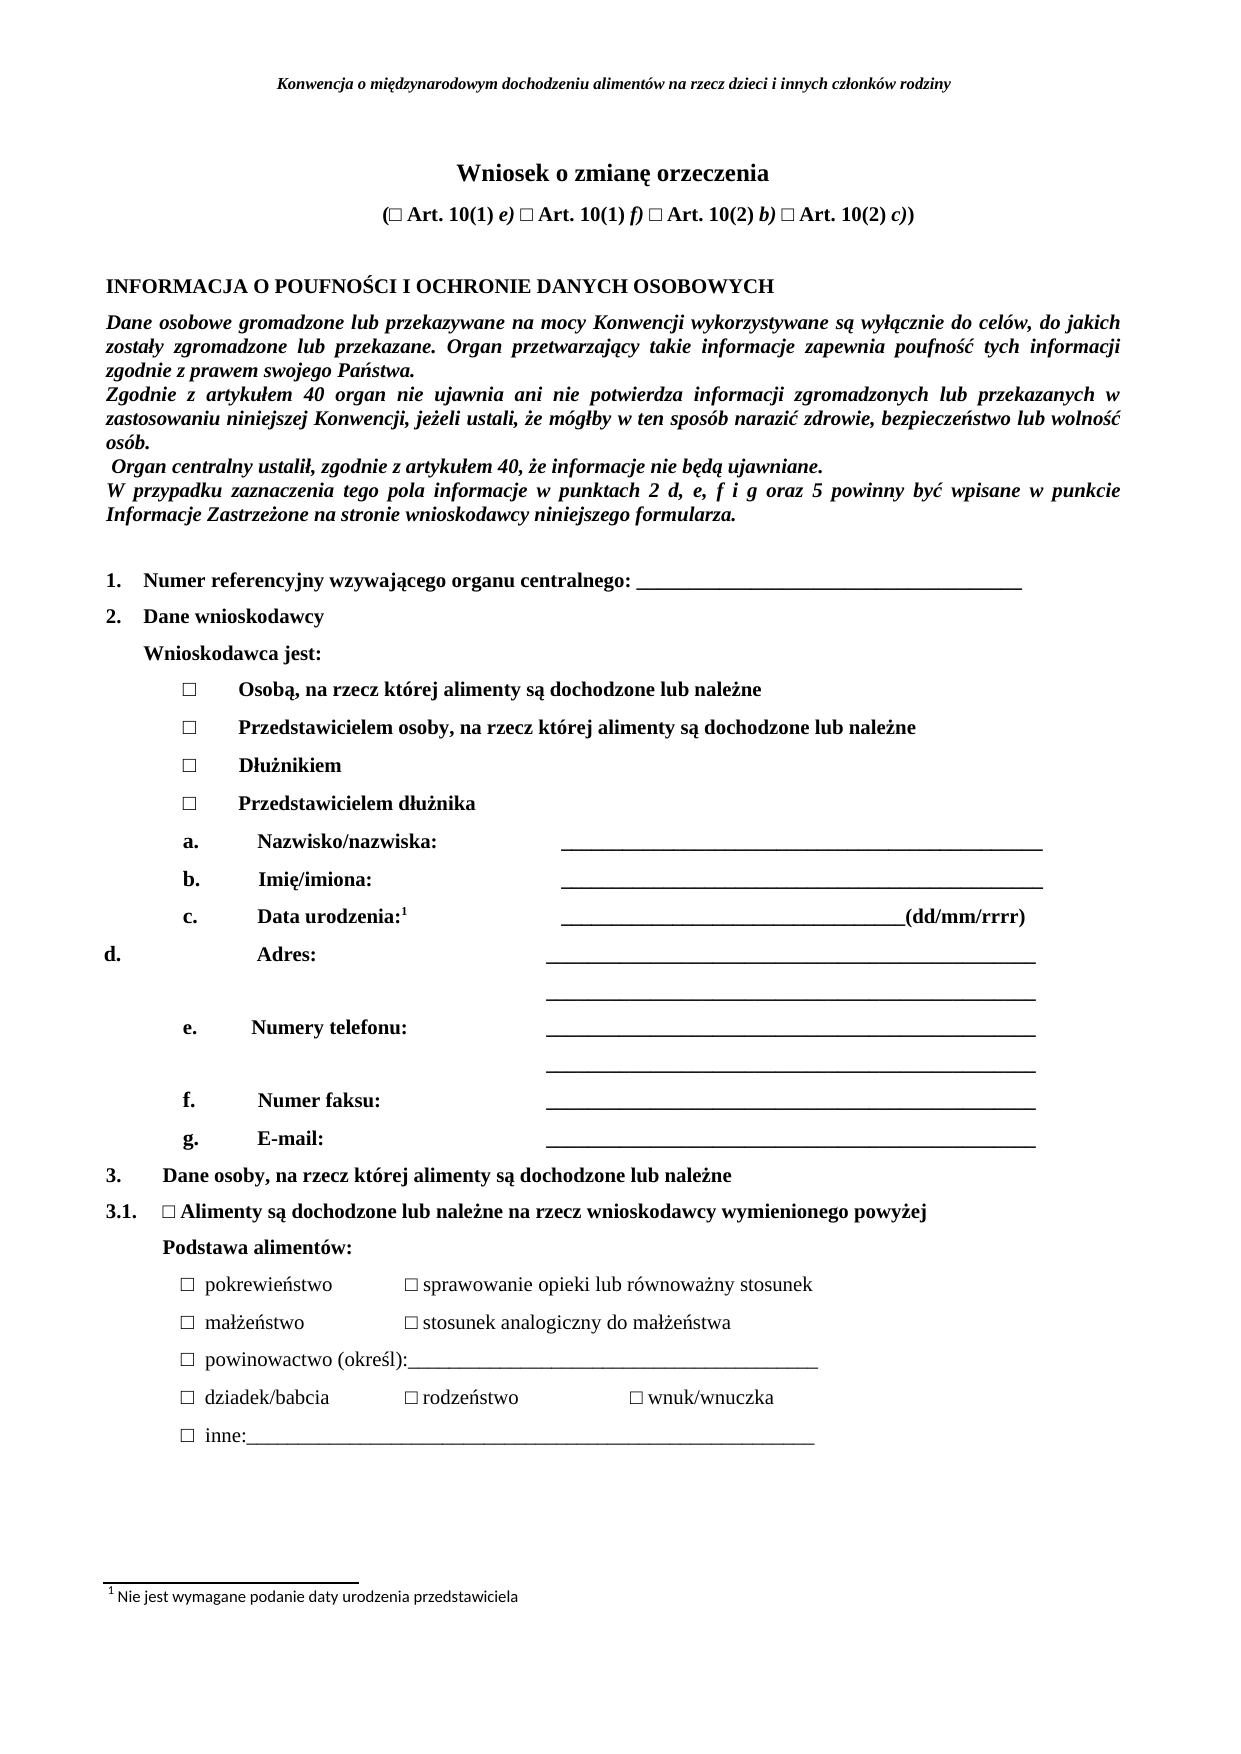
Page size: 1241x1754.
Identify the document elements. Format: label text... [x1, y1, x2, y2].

list Dłużnikiem [183, 752, 1122, 777]
text _______________________________________________ [546, 979, 1122, 1003]
list Numer referencyjny wzywającego organu centralnego: _____________________________________ [106, 568, 1122, 592]
text Podstawa alimentów: [106, 1235, 1122, 1259]
text 3.1. □ Alimenty są dochodzone lub należne na rzecz wnioskodawcy wymienionego powyżej [106, 1199, 1122, 1223]
list Dane wnioskodawcy [106, 604, 1122, 628]
text Dane osobowe gromadzone lub przekazywane na mocy Konwencji wykorzystywane są wyłącznie do celów, do jakich zostały zgromadzone lub przekazane. Organ przetwarzający takie informacje zapewnia poufność tych informacji zgodnie z prawem swojego Państwa. [106, 310, 1122, 382]
list Osobą, na rzecz której alimenty są dochodzone lub należne [183, 676, 1122, 702]
text Zgodnie z artykułem 40 organ nie ujawnia ani nie potwierdza informacji zgromadzonych lub przekazanych w zastosowaniu niniejszej Konwencji, jeżeli ustali, że mógłby w ten sposób narazić zdrowie, bezpieczeństwo lub wolność osób. [106, 382, 1122, 454]
list Nazwisko/nazwiska: [183, 828, 1122, 853]
list Imię/imiona: [183, 866, 1122, 891]
text e. Numery telefonu: _______________________________________________ [183, 1015, 1122, 1039]
list Przedstawicielem osoby, na rzecz której alimenty są dochodzone lub należne [183, 714, 1122, 739]
list pokrewieństwo □ sprawowanie opieki lub równoważny stosunek [181, 1271, 1122, 1296]
text Wnioskodawca jest: [143, 640, 1122, 664]
list Data urodzenia: (dd/mm/rrrr) [183, 903, 1122, 928]
text _______________________________________________ [183, 1051, 1122, 1075]
list E-mail: _______________________________________________ [183, 1125, 1122, 1150]
list Przedstawicielem dłużnika [183, 790, 1122, 815]
list (□ Art. 10(1) e) □ Art. 10(1) f) □ Art. 10(2) b) □ Art. 10(2) c)) [178, 202, 1118, 226]
list powinowactwo (określ): [181, 1346, 1122, 1372]
text 3. Dane osoby, na rzecz której alimenty są dochodzone lub należne [106, 1163, 1122, 1187]
text Wniosek o zmianę orzeczenia [103, 158, 1122, 187]
text INFORMACJA O POUFNOŚCI I OCHRONIE DANYCH OSOBOWYCH [106, 274, 1122, 298]
list Numer faksu: _______________________________________________ [183, 1087, 1122, 1112]
text W przypadku zaznaczenia tego pola informacje w punktach 2 d, e, f i g oraz 5 powinny być wpisane w punkcie Informacje Zastrzeżone na stronie wnioskodawcy niniejszego formularza. [106, 478, 1122, 526]
text Organ centralny ustalił, zgodnie z artykułem 40, że informacje nie będą ujawniane. [106, 454, 1122, 478]
list dziadek/babcia □ rodzeństwo □ wnuk/wnuczka [181, 1384, 1122, 1409]
list inne: [181, 1422, 1122, 1447]
list małżeństwo □ stosunek analogiczny do małżeństwa [181, 1309, 1122, 1334]
list Adres: _______________________________________________ [103, 941, 1122, 966]
